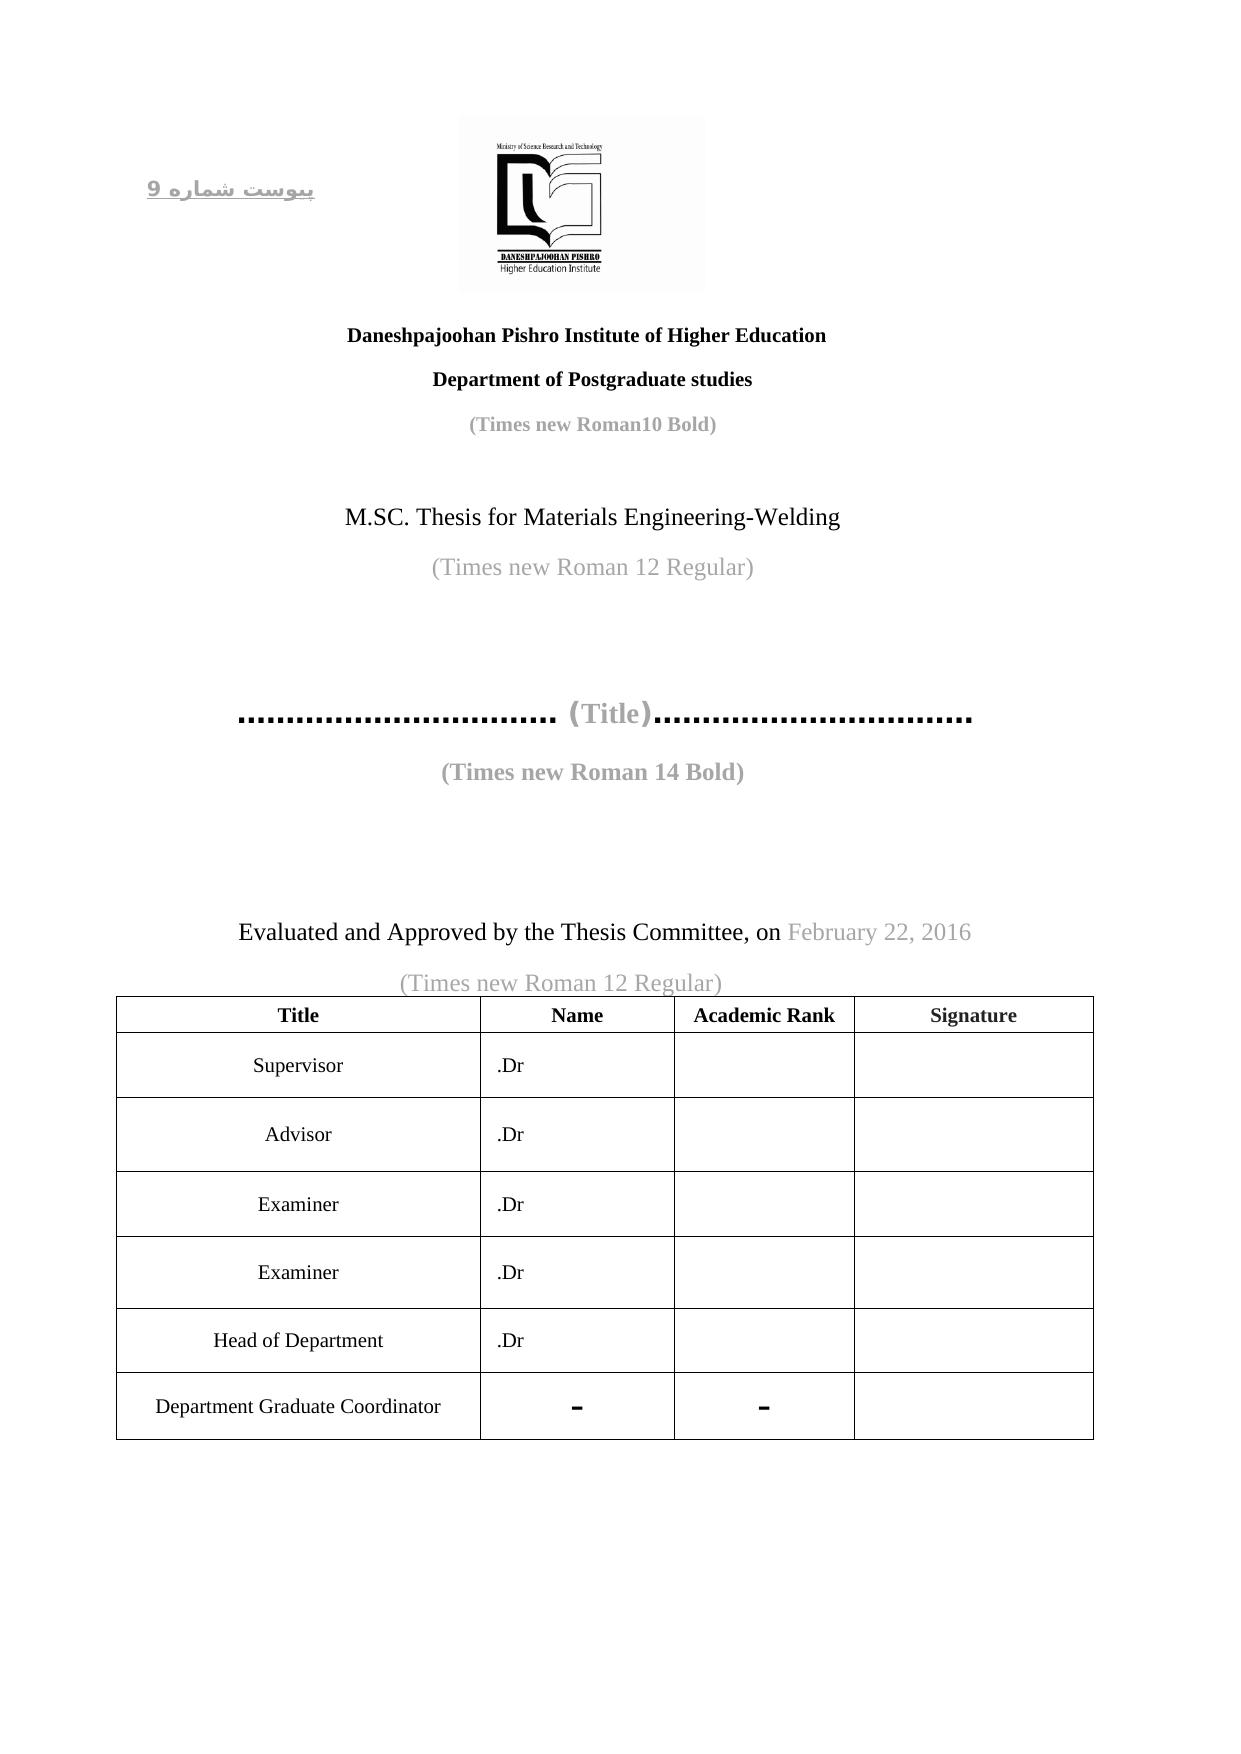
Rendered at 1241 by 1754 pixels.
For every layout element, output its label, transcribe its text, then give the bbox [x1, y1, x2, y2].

table_cell Dr. [481, 1033, 674, 1097]
text Department of Postgraduate studies [147, 367, 1063, 391]
text Evaluated and Approved by the Thesis Committee, on February 22, 2016 [147, 917, 1063, 945]
picture [458, 201, 706, 293]
text (Times new Roman10 Bold) [147, 412, 1063, 436]
table_cell [675, 1172, 854, 1236]
table_header Name [481, 997, 674, 1032]
table_cell [675, 1098, 854, 1171]
text (Times new Roman 12 Regular) [147, 970, 1034, 996]
table_cell Dr. [481, 1309, 674, 1372]
text (Times new Roman 12 Regular) [147, 552, 1063, 580]
table_cell Dr. [481, 1172, 674, 1236]
table_cell Advisor [117, 1098, 480, 1171]
table_header Title [117, 997, 480, 1032]
text Daneshpajoohan Pishro Institute of Higher Education [147, 322, 1063, 347]
table_header Signature [855, 997, 1093, 1032]
table_cell [855, 1237, 1093, 1307]
table_cell - [481, 1373, 674, 1439]
picture [458, 115, 706, 177]
table_cell [855, 1172, 1093, 1236]
text M.SC. Thesis for Materials Engineering-Welding [147, 502, 1063, 531]
table_cell Examiner [117, 1172, 480, 1236]
text پیوست شماره 9 [147, 177, 1063, 201]
table_cell [675, 1237, 854, 1307]
table_cell Dr. [481, 1098, 674, 1171]
table_cell Supervisor [117, 1033, 480, 1097]
text (Times new Roman 14 Bold) [147, 757, 1063, 785]
text ……………………………(Title) …………………………… [147, 696, 1063, 731]
table_cell [855, 1309, 1093, 1372]
table_cell [675, 1033, 854, 1097]
table_cell - [675, 1373, 854, 1439]
table_cell Dr. [481, 1237, 674, 1307]
table_header Academic Rank [675, 997, 854, 1032]
table_cell [855, 1033, 1093, 1097]
table_cell Examiner [117, 1237, 480, 1307]
table_cell Department Graduate Coordinator [117, 1373, 480, 1439]
table_cell Head of Department [117, 1309, 480, 1372]
table_cell [675, 1309, 854, 1372]
table_cell [855, 1098, 1093, 1171]
table_cell [855, 1373, 1093, 1439]
